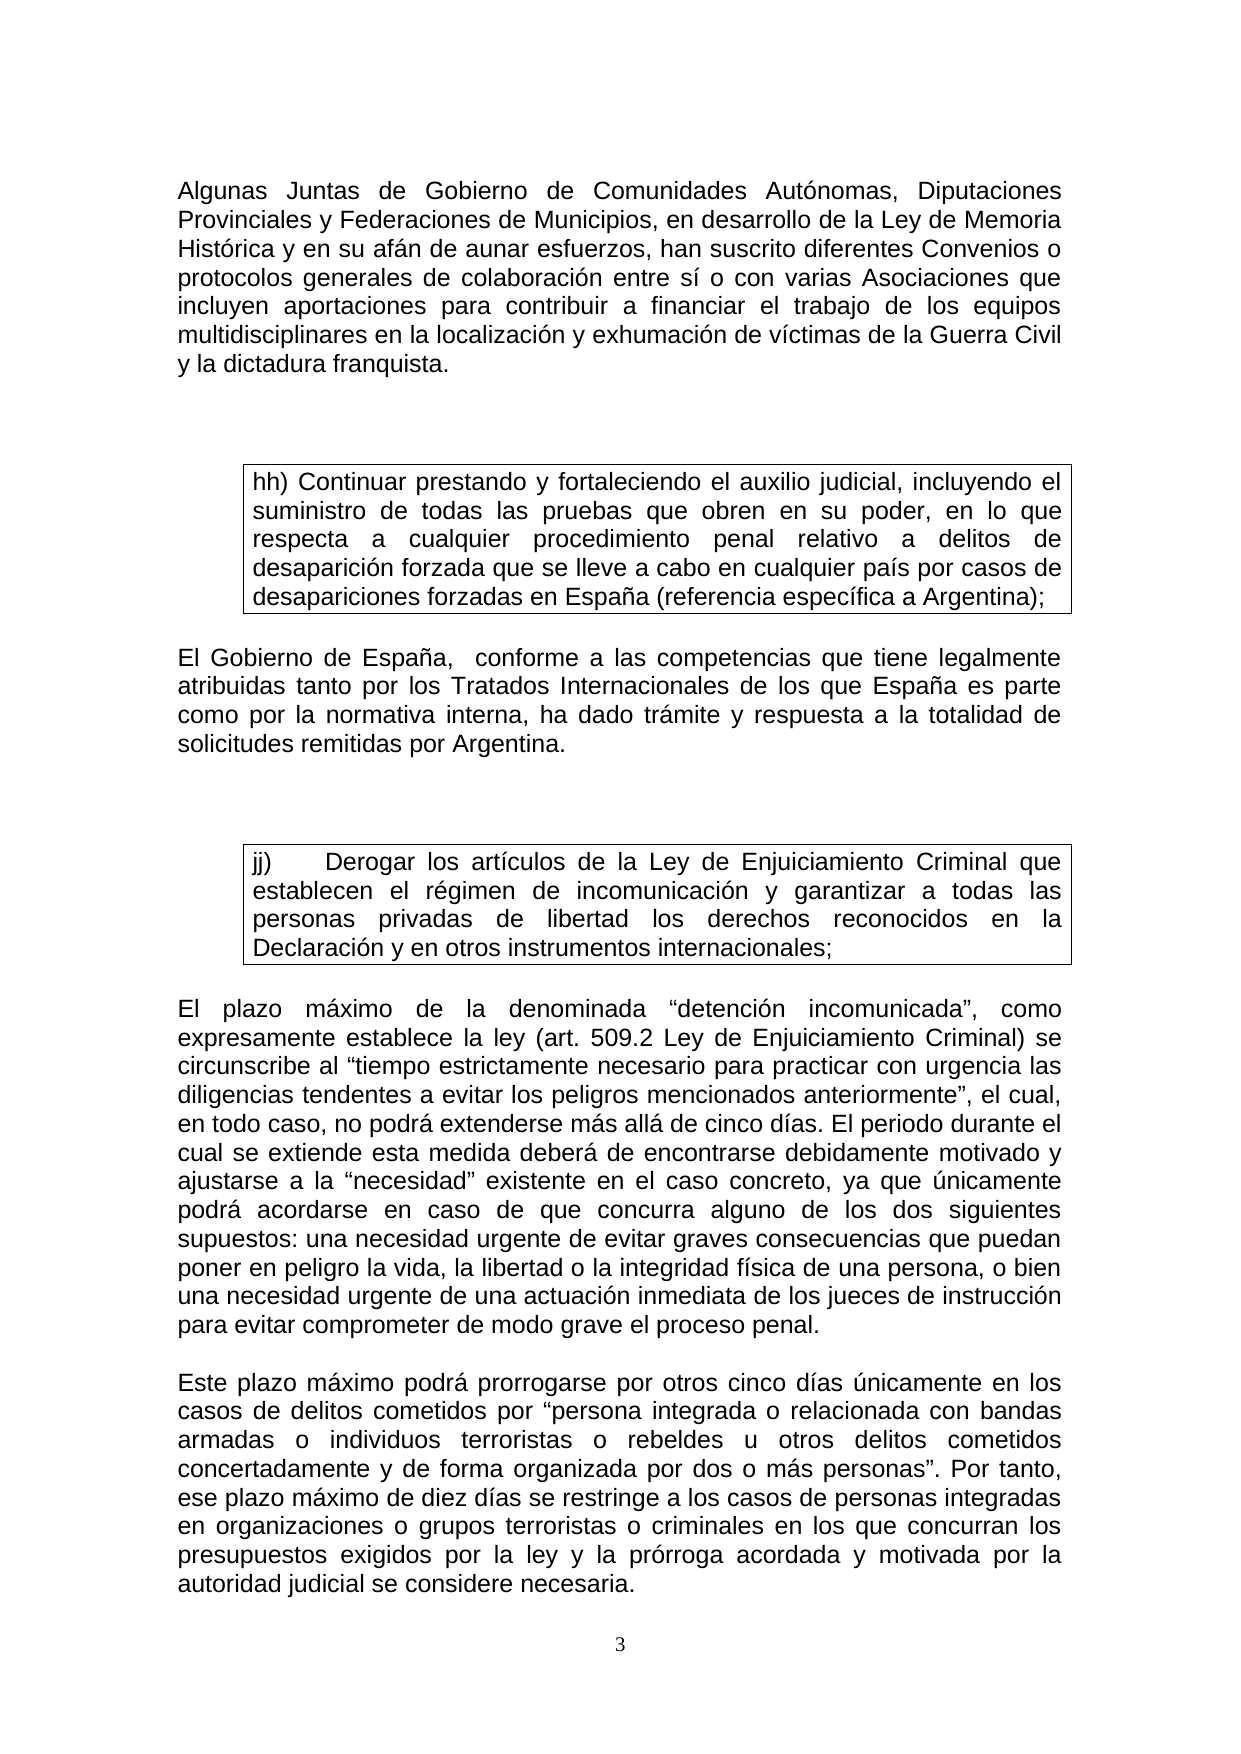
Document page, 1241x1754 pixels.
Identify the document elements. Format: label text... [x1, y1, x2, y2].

text El plazo máximo de la denominada “detención incomunicada”, como expresamente establece la ley (art. 509.2 Ley de Enjuiciamiento Criminal) se circunscribe al “tiempo estrictamente necesario para practicar con urgencia las diligencias tendentes a evitar los peligros mencionados anteriormente”, el cual, en todo caso, no podrá extenderse más allá de cinco días. El periodo durante el cual se extiende esta medida deberá de encontrarse debidamente motivado y ajustarse a la “necesidad” existente en el caso concreto, ya que únicamente podrá acordarse en caso de que concurra alguno de los dos siguientes supuestos: una necesidad urgente de evitar graves consecuencias que puedan poner en peligro la vida, la libertad o la integridad física de una persona, o bien una necesidad urgente de una actuación inmediata de los jueces de instrucción para evitar comprometer de modo grave el proceso penal. [177, 994, 1063, 1339]
text Algunas Juntas de Gobierno de Comunidades Autónomas, Diputaciones Provinciales y Federaciones de Municipios, en desarrollo de la Ley de Memoria Histórica y en su afán de aunar esfuerzos, han suscrito diferentes Convenios o protocolos generales de colaboración entre sí o con varias Asociaciones que incluyen aportaciones para contribuir a financiar el trabajo de los equipos multidisciplinares en la localización y exhumación de víctimas de la Guerra Civil y la dictadura franquista. [177, 176, 1063, 378]
text El Gobierno de España, conforme a las competencias que tiene legalmente atribuidas tanto por los Tratados Internacionales de los que España es parte como por la normativa interna, ha dado trámite y respuesta a la totalidad de solicitudes remitidas por Argentina. [177, 643, 1063, 758]
list hh) Continuar prestando y fortaleciendo el auxilio judicial, incluyendo el suministro de todas las pruebas que obren en su poder, en lo que respecta a cualquier procedimiento penal relativo a delitos de desaparición forzada que se lleve a cabo en cualquier país por casos de desapariciones forzadas en España (referencia específica a Argentina); [244, 465, 1071, 613]
list jj) Derogar los artículos de la Ley de Enjuiciamiento Criminal que establecen el régimen de incomunicación y garantizar a todas las personas privadas de libertad los derechos reconocidos en la Declaración y en otros instrumentos internacionales; [244, 845, 1071, 964]
text Este plazo máximo podrá prorrogarse por otros cinco días únicamente en los casos de delitos cometidos por “persona integrada o relacionada con bandas armadas o individuos terroristas o rebeldes u otros delitos cometidos concertadamente y de forma organizada por dos o más personas”. Por tanto, ese plazo máximo de diez días se restringe a los casos de personas integradas en organizaciones o grupos terroristas o criminales en los que concurran los presupuestos exigidos por la ley y la prórroga acordada y motivada por la autoridad judicial se considere necesaria. [177, 1368, 1063, 1598]
